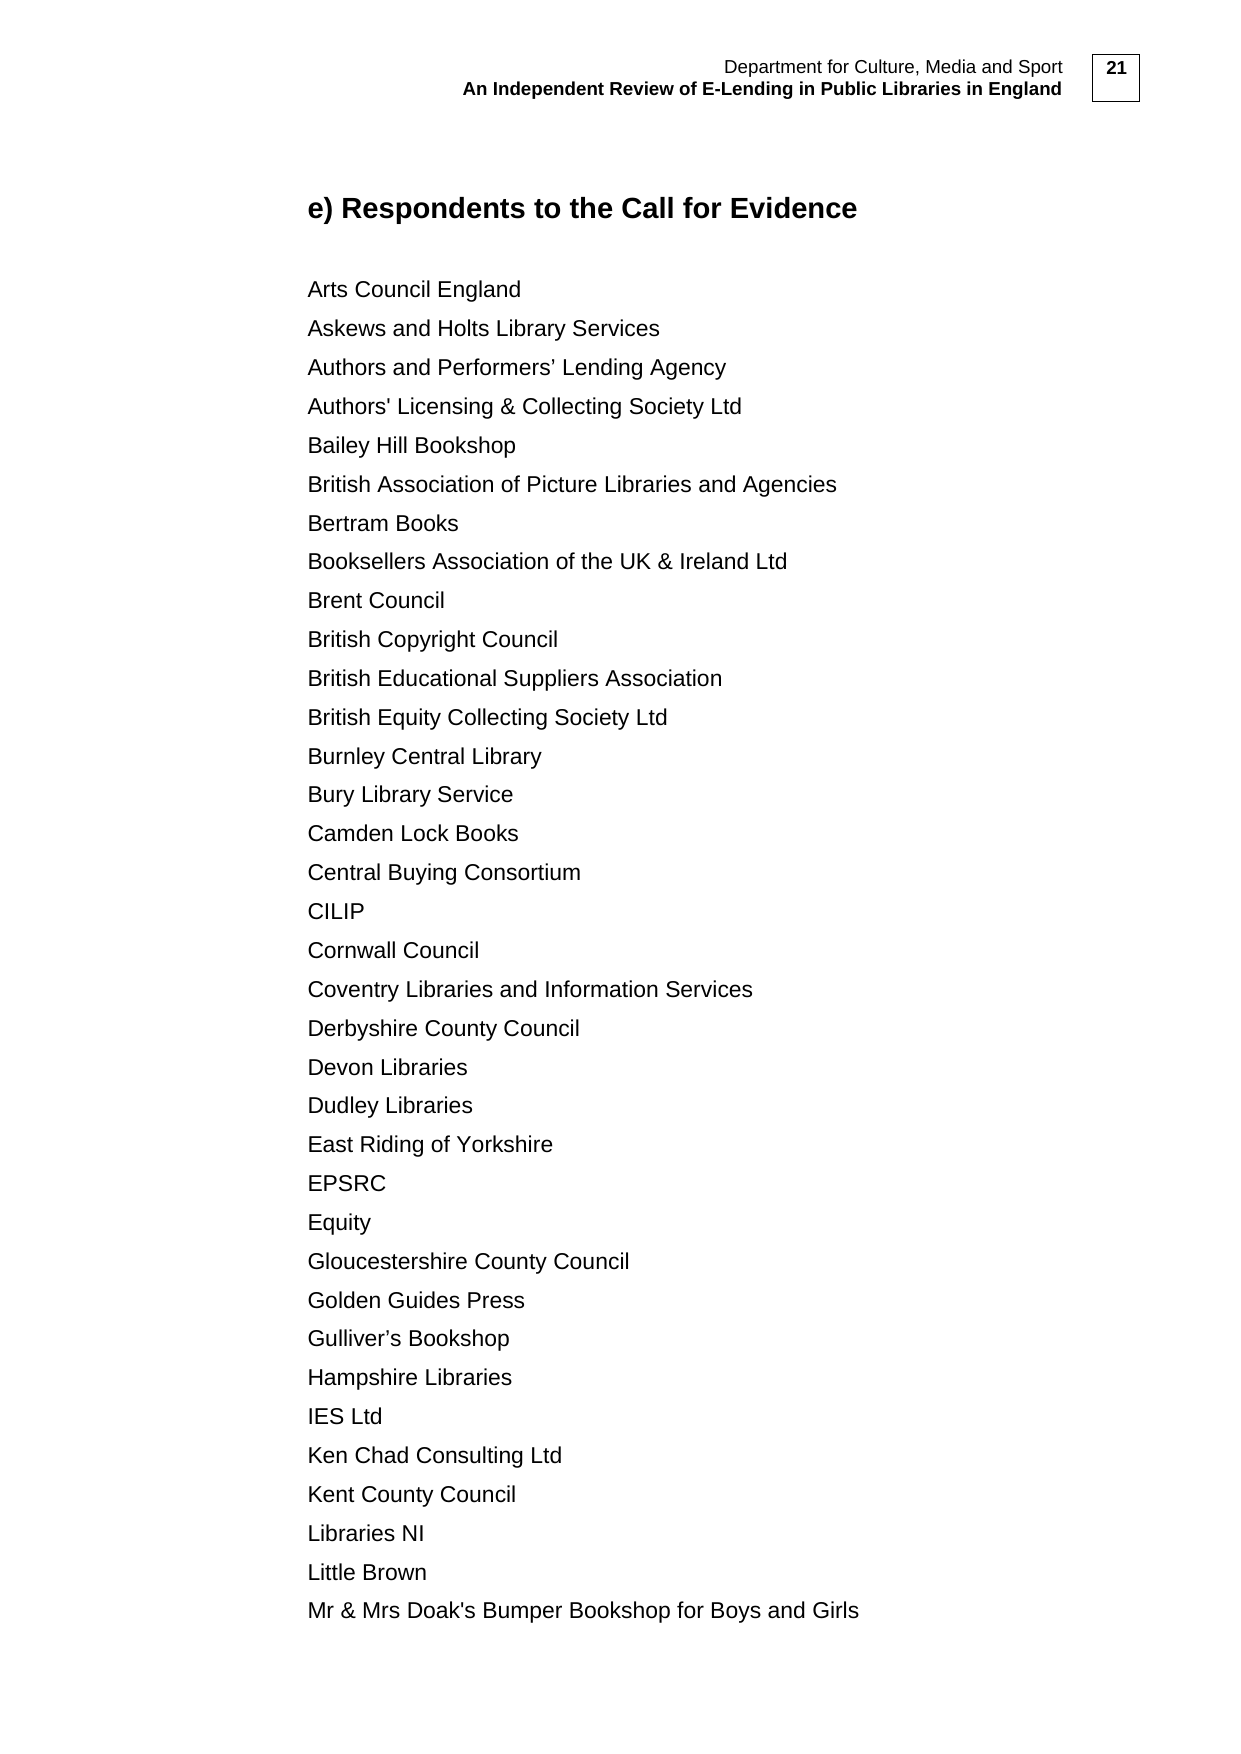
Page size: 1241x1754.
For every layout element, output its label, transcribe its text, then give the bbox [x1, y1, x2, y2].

text Dudley Libraries [307, 1092, 1134, 1119]
text Mr & Mrs Doak's Bumper Bookshop for Boys and Girls [307, 1597, 1134, 1624]
subtitle e) Respondents to the Call for Evidence [307, 191, 1134, 225]
text Equity [307, 1209, 1134, 1235]
text Libraries NI [307, 1520, 1134, 1546]
text EPSRC [307, 1170, 1134, 1196]
text Golden Guides Press [307, 1287, 1134, 1313]
text Arts Council England [307, 276, 1134, 303]
text CILIP [307, 898, 1134, 924]
text Askews and Holts Library Services [307, 315, 1134, 342]
text British Association of Picture Libraries and Agencies [307, 471, 1134, 497]
text Gloucestershire County Council [307, 1248, 1134, 1274]
text Central Buying Consortium [307, 859, 1134, 886]
text Devon Libraries [307, 1053, 1134, 1080]
text IES Ltd [307, 1403, 1134, 1429]
text Kent County Council [307, 1481, 1134, 1507]
text British Equity Collecting Society Ltd [307, 704, 1134, 730]
text Bury Library Service [307, 781, 1134, 808]
text Hampshire Libraries [307, 1364, 1134, 1391]
text Cornwall Council [307, 937, 1134, 963]
text Booksellers Association of the UK & Ireland Ltd [307, 548, 1134, 575]
text British Educational Suppliers Association [307, 665, 1134, 691]
text Coventry Libraries and Information Services [307, 976, 1134, 1002]
text Derbyshire County Council [307, 1014, 1134, 1041]
text Ken Chad Consulting Ltd [307, 1442, 1134, 1468]
text Authors' Licensing & Collecting Society Ltd [307, 393, 1134, 419]
text Little Brown [307, 1558, 1134, 1585]
text East Riding of Yorkshire [307, 1131, 1134, 1157]
text British Copyright Council [307, 626, 1134, 652]
text Bertram Books [307, 509, 1134, 536]
text Bailey Hill Bookshop [307, 432, 1134, 458]
text Camden Lock Books [307, 820, 1134, 847]
text Brent Council [307, 587, 1134, 613]
text Burnley Central Library [307, 743, 1134, 769]
text Gulliver’s Bookshop [307, 1325, 1134, 1352]
text Authors and Performers’ Lending Agency [307, 354, 1134, 380]
